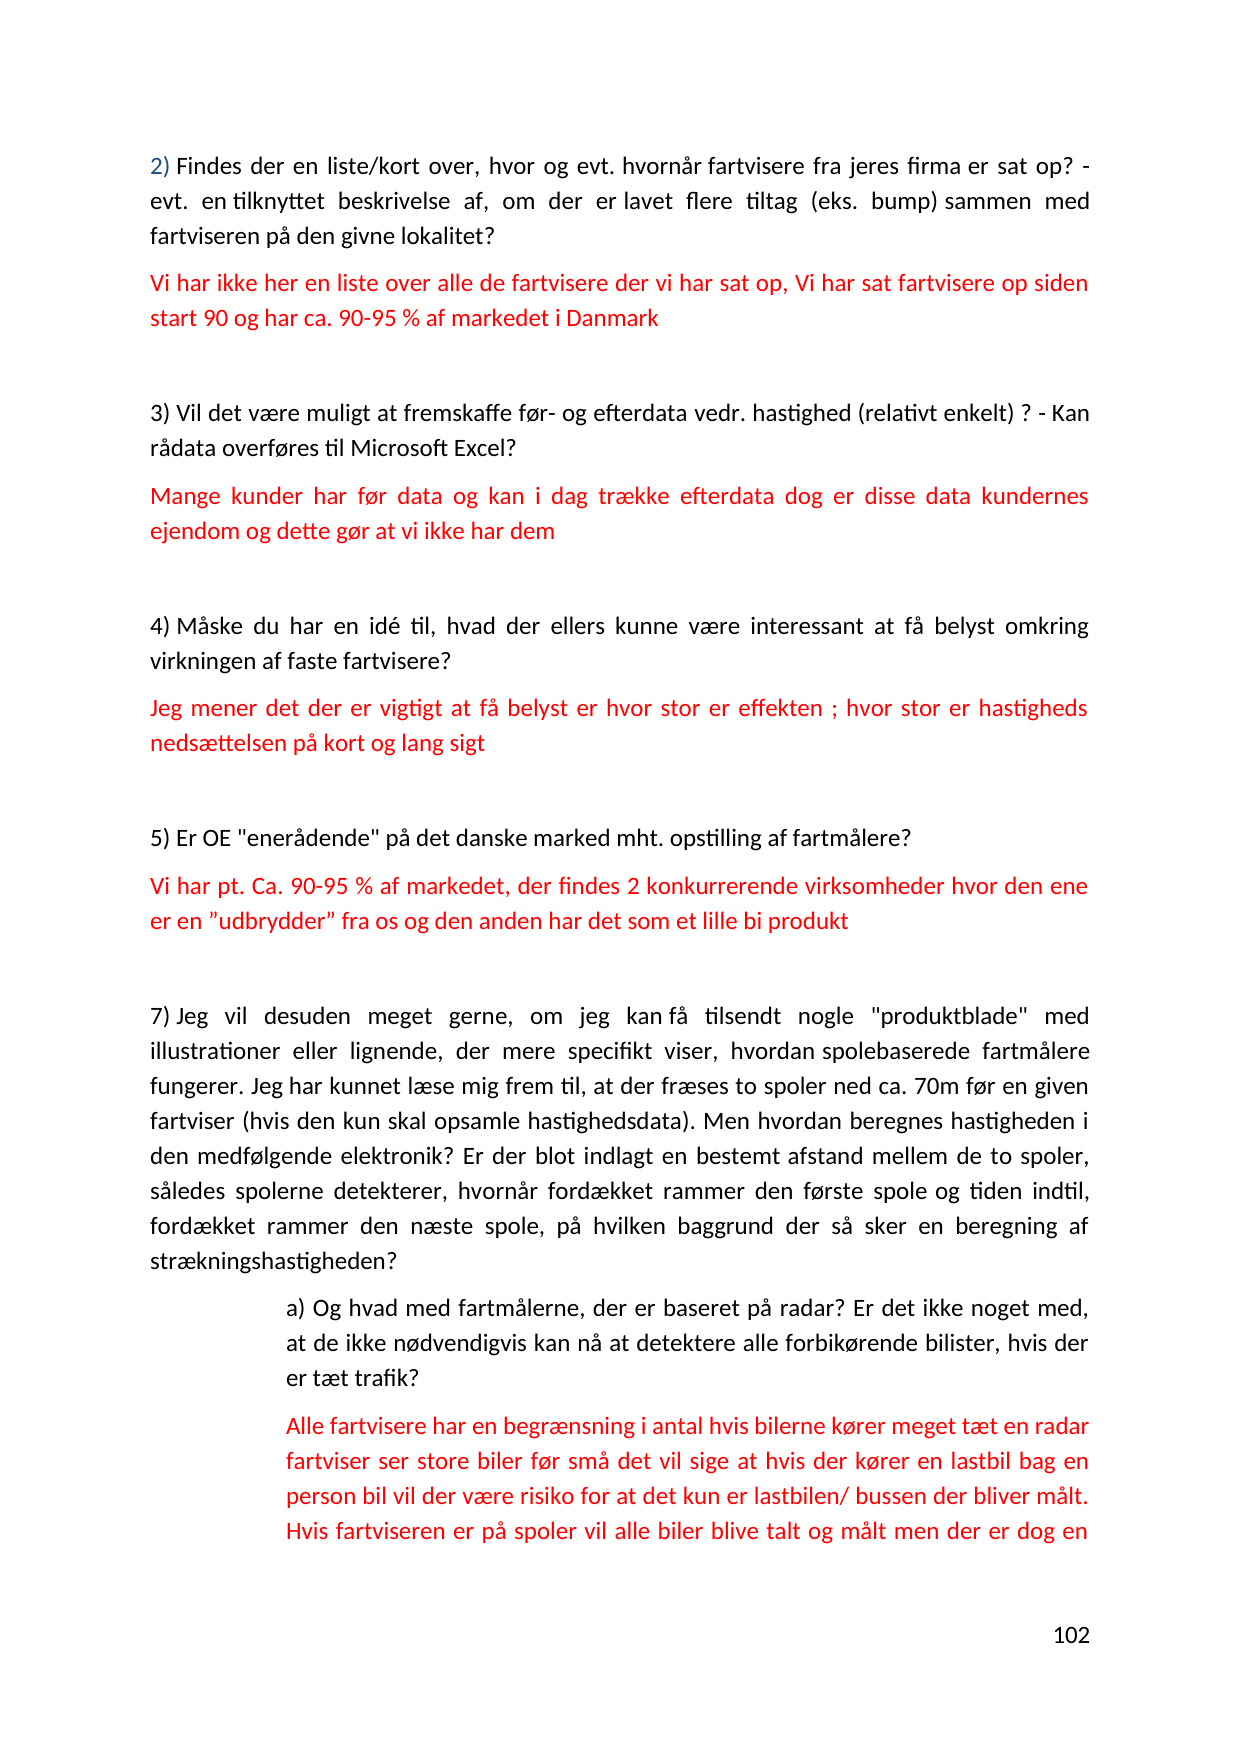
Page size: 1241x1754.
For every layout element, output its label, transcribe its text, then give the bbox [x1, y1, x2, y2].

text 3) Vil det være muligt at fremskaffe før- og efterdata vedr. hastighed (relativt enkelt) ? - Kan rådata overføres til Microsoft Excel? [150, 397, 1090, 463]
text 4) Måske du har en idé til, hvad der ellers kunne være interessant at få belyst omkring virkningen af faste fartvisere? [150, 610, 1090, 676]
text Vi har ikke her en liste over alle de fartvisere der vi har sat op, Vi har sat fartvisere op siden start 90 og har ca. 90-95 % af markedet i Danmark [150, 267, 1090, 333]
text 2) Findes der en liste/kort over, hvor og evt. hvornår fartvisere fra jeres firma er sat op? - evt. en tilknyttet beskrivelse af, om der er lavet flere tiltag (eks. bump) sammen med fartviseren på den givne lokalitet? [150, 150, 1090, 251]
text 5) Er OE "enerådende" på det danske marked mht. opstilling af fartmålere? [150, 822, 1090, 853]
text a) Og hvad med fartmålerne, der er baseret på radar? Er det ikke noget med, at de ikke nødvendigvis kan nå at detektere alle forbikørende bilister, hvis der er tæt trafik? [286, 1292, 1090, 1393]
text Vi har pt. Ca. 90-95 % af markedet, der findes 2 konkurrerende virksomheder hvor den ene er en ”udbrydder” fra os og den anden har det som et lille bi produkt [150, 870, 1090, 936]
text Jeg mener det der er vigtigt at få belyst er hvor stor er effekten ; hvor stor er hastigheds nedsættelsen på kort og lang sigt [150, 692, 1090, 758]
text 7) Jeg vil desuden meget gerne, om jeg kan få tilsendt nogle "produktblade" med illustrationer eller lignende, der mere specifikt viser, hvordan spolebaserede fartmålere fungerer. Jeg har kunnet læse mig frem til, at der fræses to spoler ned ca. 70m før en given fartviser (hvis den kun skal opsamle hastighedsdata). Men hvordan beregnes hastigheden i den medfølgende elektronik? Er der blot indlagt en bestemt afstand mellem de to spoler, således spolerne detekterer, hvornår fordækket rammer den første spole og tiden indtil, fordækket rammer den næste spole, på hvilken baggrund der så sker en beregning af strækningshastigheden? [150, 1000, 1090, 1276]
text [286, 1410, 1090, 1546]
text Mange kunder har før data og kan i dag trække efterdata dog er disse data kundernes ejendom og dette gør at vi ikke har dem [150, 480, 1090, 546]
